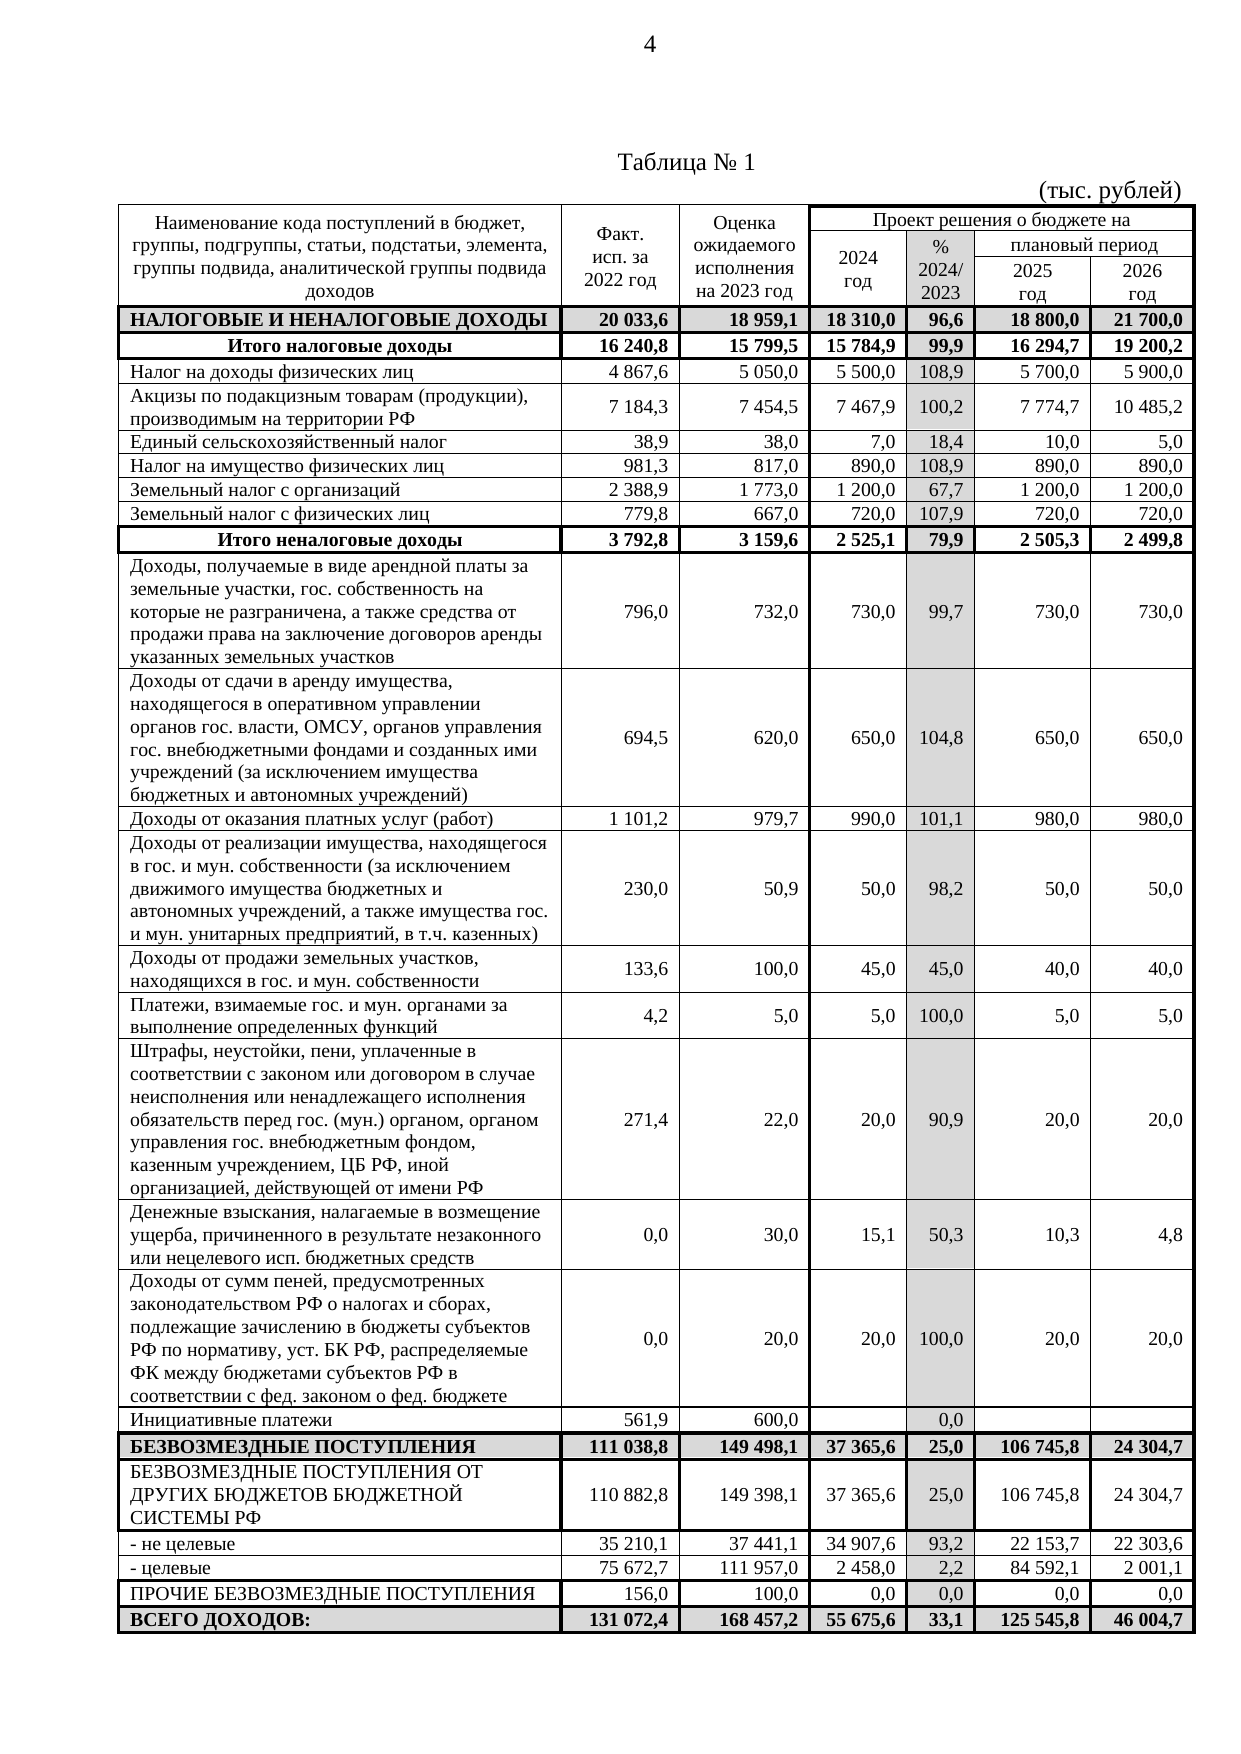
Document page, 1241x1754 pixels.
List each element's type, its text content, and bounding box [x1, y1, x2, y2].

table_cell 33,1 [908, 1608, 973, 1631]
table_cell 98,2 [907, 831, 974, 945]
table_cell БЕЗВОЗМЕЗДНЫЕ ПОСТУПЛЕНИЯ ОТ ДРУГИХ БЮДЖЕТОВ БЮДЖЕТНОЙ СИСТЕМЫ РФ [120, 1461, 559, 1529]
table_cell 22 153,7 [975, 1532, 1090, 1555]
table_cell 46 004,7 [1092, 1608, 1192, 1631]
table_cell 35 210,1 [562, 1532, 679, 1555]
table_cell 100,2 [907, 384, 974, 429]
table_cell 133,6 [562, 946, 679, 992]
table_cell 890,0 [975, 454, 1090, 477]
table_cell 110 882,8 [563, 1461, 678, 1529]
table_cell 5,0 [1091, 993, 1192, 1038]
table_cell 890,0 [1091, 454, 1192, 477]
table_cell 3 792,8 [563, 528, 678, 551]
table_cell 106 745,8 [976, 1461, 1089, 1529]
table_cell 620,0 [680, 669, 808, 806]
table_cell 7 454,5 [680, 384, 808, 429]
table_cell 18 310,0 [811, 308, 905, 331]
table_cell Инициативные платежи [119, 1408, 561, 1431]
table_cell Итого неналоговые доходы [120, 528, 559, 551]
table_cell 50,0 [811, 831, 906, 945]
table_cell 100,0 [680, 946, 808, 992]
table_cell 5,0 [811, 993, 906, 1038]
table_cell Акцизы по подакцизным товарам (продукции), производимым на территории РФ [119, 384, 561, 429]
table_cell Денежные взыскания, налагаемые в возмещение ущерба, причиненного в результате незаконного или нецелевого исп. бюджетных средств [119, 1200, 561, 1268]
table_cell 111 957,0 [680, 1556, 808, 1579]
table_cell ВСЕГО ДОХОДОВ: [120, 1608, 559, 1631]
table_cell 38,0 [680, 431, 808, 453]
table_cell 650,0 [811, 669, 906, 806]
table_cell 0,0 [1092, 1582, 1192, 1605]
table_cell 100,0 [681, 1582, 808, 1605]
table_cell 20,0 [1091, 1039, 1192, 1199]
table_cell [811, 1408, 906, 1431]
table_cell 16 240,8 [563, 334, 678, 357]
table_cell 10 485,2 [1091, 384, 1192, 429]
table_cell 0,0 [976, 1582, 1089, 1605]
table_cell 890,0 [811, 454, 906, 477]
table_cell 16 294,7 [976, 334, 1089, 357]
table_cell 1 200,0 [1091, 478, 1192, 501]
table_cell 4,2 [562, 993, 679, 1038]
table_cell 24 304,7 [1092, 1435, 1192, 1457]
table_cell 37 365,6 [811, 1435, 905, 1457]
table_cell 50,9 [680, 831, 808, 945]
table_cell 149 398,1 [681, 1461, 808, 1529]
table_cell 2026 год [1091, 257, 1192, 305]
table_cell 84 592,1 [975, 1556, 1090, 1579]
table_cell 2 525,1 [811, 528, 905, 551]
table_cell [975, 1408, 1090, 1431]
table_cell Итого налоговые доходы [120, 334, 559, 357]
table_cell 730,0 [975, 554, 1090, 668]
table_cell 0,0 [562, 1270, 679, 1406]
table_cell НАЛОГОВЫЕ И НЕНАЛОГОВЫЕ ДОХОДЫ [120, 308, 559, 331]
table_cell 101,1 [907, 807, 974, 830]
table_cell 5 500,0 [811, 360, 906, 383]
table_cell 20,0 [811, 1039, 906, 1199]
text (тыс. рублей) [118, 176, 1181, 204]
table_cell 37 365,6 [811, 1461, 905, 1529]
table_cell 7,0 [811, 431, 906, 453]
table_cell 25,0 [908, 1461, 973, 1529]
table_cell 50,0 [1091, 831, 1192, 945]
table_cell 106 745,8 [976, 1435, 1089, 1457]
table_cell 111 038,8 [563, 1435, 678, 1457]
table_cell 979,7 [680, 807, 808, 830]
table_cell 5,0 [975, 993, 1090, 1038]
table_cell 1 200,0 [811, 478, 906, 501]
table_cell 149 498,1 [681, 1435, 808, 1457]
table_cell БЕЗВОЗМЕЗДНЫЕ ПОСТУПЛЕНИЯ [120, 1435, 559, 1457]
table_cell 107,9 [907, 502, 974, 525]
table_cell 10,3 [975, 1200, 1090, 1268]
table_header Наименование кода поступлений в бюджет, группы, подгруппы, статьи, подстатьи, элемента, группы подвида, аналитической группы подвида доходов [119, 205, 561, 305]
table_cell 230,0 [562, 831, 679, 945]
table_cell 2024 год [811, 231, 906, 305]
table_cell 3 159,6 [681, 528, 808, 551]
table_cell Доходы от оказания платных услуг (работ) [119, 807, 561, 830]
table_cell 796,0 [562, 554, 679, 668]
table_cell 0,0 [811, 1582, 905, 1605]
table_cell 37 441,1 [680, 1532, 808, 1555]
table_cell 108,9 [907, 454, 974, 477]
table_cell 22,0 [680, 1039, 808, 1199]
table_cell 90,9 [907, 1039, 974, 1199]
table_cell 15 799,5 [681, 334, 808, 357]
table_cell 18,4 [907, 431, 974, 453]
table_cell 600,0 [680, 1408, 808, 1431]
table_cell 0,0 [907, 1408, 974, 1431]
table_cell 100,0 [907, 1270, 974, 1406]
table_cell 980,0 [975, 807, 1090, 830]
table_cell 99,7 [907, 554, 974, 668]
table_cell 817,0 [680, 454, 808, 477]
table_cell 7 467,9 [811, 384, 906, 429]
table_cell 1 200,0 [975, 478, 1090, 501]
table_cell 0,0 [562, 1200, 679, 1268]
table_cell Доходы, получаемые в виде арендной платы за земельные участки, гос. собственность на которые не разграничена, а также средства от продажи права на заключение договоров аренды указанных земельных участков [119, 554, 561, 668]
table_cell 694,5 [562, 669, 679, 806]
table_cell 561,9 [562, 1408, 679, 1431]
table_cell 55 675,6 [811, 1608, 905, 1631]
table_cell 34 907,6 [811, 1532, 906, 1555]
table_cell 5 700,0 [975, 360, 1090, 383]
table_cell Земельный налог с физических лиц [119, 502, 561, 525]
table_cell 5,0 [680, 993, 808, 1038]
table_cell 720,0 [811, 502, 906, 525]
table_cell Платежи, взимаемые гос. и мун. органами за выполнение определенных функций [119, 993, 561, 1038]
table_cell 667,0 [680, 502, 808, 525]
table_cell ПРОЧИЕ БЕЗВОЗМЕЗДНЫЕ ПОСТУПЛЕНИЯ [120, 1582, 559, 1605]
table_cell 20,0 [811, 1270, 906, 1406]
table_header Факт. исп. за 2022 год [562, 205, 679, 305]
table_cell 2025 год [975, 257, 1090, 305]
table_cell 980,0 [1091, 807, 1192, 830]
table_cell 30,0 [680, 1200, 808, 1268]
table_cell 1 773,0 [680, 478, 808, 501]
table_cell 1 101,2 [562, 807, 679, 830]
table_cell Штрафы, неустойки, пени, уплаченные в соответствии с законом или договором в случае неисполнения или ненадлежащего исполнения обязательств перед гос. (мун.) органом, органом управления гос. внебюджетным фондом, казенным учреждением, ЦБ РФ, иной организацией, действующей от имени РФ [119, 1039, 561, 1199]
table_cell 2,2 [907, 1556, 974, 1579]
table_cell 79,9 [908, 528, 973, 551]
table_cell 96,6 [908, 308, 973, 331]
table_cell 40,0 [975, 946, 1090, 992]
table_cell 10,0 [975, 431, 1090, 453]
table_cell Доходы от сдачи в аренду имущества, находящегося в оперативном управлении органов гос. власти, ОМСУ, органов управления гос. внебюджетными фондами и созданных ими учреждений (за исключением имущества бюджетных и автономных учреждений) [119, 669, 561, 806]
table_cell 22 303,6 [1091, 1532, 1192, 1555]
table_cell 2 499,8 [1092, 528, 1192, 551]
text Таблица № 1 [118, 147, 1181, 176]
table_cell 38,9 [562, 431, 679, 453]
table_cell 730,0 [1091, 554, 1192, 668]
table_cell плановый период [975, 231, 1192, 256]
table_cell 0,0 [908, 1582, 973, 1605]
table_cell 650,0 [1091, 669, 1192, 806]
table_cell 93,2 [907, 1532, 974, 1555]
table_cell Доходы от реализации имущества, находящегося в гос. и мун. собственности (за исключением движимого имущества бюджетных и автономных учреждений, а также имущества гос. и мун. унитарных предприятий, в т.ч. казенных) [119, 831, 561, 945]
table_cell 108,9 [907, 360, 974, 383]
table_cell 2 388,9 [562, 478, 679, 501]
table_cell 990,0 [811, 807, 906, 830]
table_header Проект решения о бюджете на [811, 208, 1192, 230]
table_cell Доходы от продажи земельных участков, находящихся в гос. и мун. собственности [119, 946, 561, 992]
table_cell Земельный налог с организаций [119, 478, 561, 501]
table_cell Доходы от сумм пеней, предусмотренных законодательством РФ о налогах и сборах, подлежащие зачислению в бюджеты субъектов РФ по нормативу, уст. БК РФ, распределяемые ФК между бюджетами субъектов РФ в соответствии с фед. законом о фед. бюджете [119, 1270, 561, 1406]
table_cell 7 184,3 [562, 384, 679, 429]
table_header Оценка ожидаемого исполнения на 2023 год [680, 205, 808, 305]
table_cell 40,0 [1091, 946, 1192, 992]
table_cell 168 457,2 [681, 1608, 808, 1631]
table_cell 5,0 [1091, 431, 1192, 453]
table_cell 20,0 [975, 1270, 1090, 1406]
table_cell 20 033,6 [563, 308, 678, 331]
table_cell 25,0 [908, 1435, 973, 1457]
table_cell 5 900,0 [1091, 360, 1192, 383]
table_cell 21 700,0 [1092, 308, 1192, 331]
table_cell 2 458,0 [811, 1556, 906, 1579]
table_cell 271,4 [562, 1039, 679, 1199]
table_cell 104,8 [907, 669, 974, 806]
table_cell 730,0 [811, 554, 906, 668]
table_cell 75 672,7 [562, 1556, 679, 1579]
table_cell 18 800,0 [976, 308, 1089, 331]
table_cell 15,1 [811, 1200, 906, 1268]
table_cell 981,3 [562, 454, 679, 477]
table_cell Налог на доходы физических лиц [119, 360, 561, 383]
table_cell 4 867,6 [562, 360, 679, 383]
table_cell Единый сельскохозяйственный налог [119, 431, 561, 453]
table_cell 2 001,1 [1091, 1556, 1192, 1579]
table_cell 45,0 [907, 946, 974, 992]
table_cell 20,0 [1091, 1270, 1192, 1406]
table_cell 50,3 [907, 1200, 974, 1268]
table_cell 720,0 [1091, 502, 1192, 525]
table_cell 45,0 [811, 946, 906, 992]
table_cell 100,0 [907, 993, 974, 1038]
table_cell 24 304,7 [1092, 1461, 1192, 1529]
table_cell 779,8 [562, 502, 679, 525]
table_cell 7 774,7 [975, 384, 1090, 429]
table_cell 20,0 [680, 1270, 808, 1406]
table_cell Налог на имущество физических лиц [119, 454, 561, 477]
table_cell - целевые [119, 1556, 561, 1579]
table_cell 156,0 [563, 1582, 678, 1605]
table_cell 732,0 [680, 554, 808, 668]
table_cell - не целевые [119, 1532, 561, 1555]
table_cell 18 959,1 [681, 308, 808, 331]
table_cell 131 072,4 [563, 1608, 678, 1631]
table_cell 2 505,3 [976, 528, 1089, 551]
table_cell 19 200,2 [1092, 334, 1192, 357]
table_cell 5 050,0 [680, 360, 808, 383]
table_cell 125 545,8 [976, 1608, 1089, 1631]
table_cell [1091, 1408, 1192, 1431]
table_cell 67,7 [907, 478, 974, 501]
table_cell 99,9 [908, 334, 973, 357]
table_cell 50,0 [975, 831, 1090, 945]
table_cell 20,0 [975, 1039, 1090, 1199]
table_cell 15 784,9 [811, 334, 905, 357]
table_cell 650,0 [975, 669, 1090, 806]
table_cell % 2024/ 2023 [907, 231, 974, 305]
table_cell 720,0 [975, 502, 1090, 525]
table_cell 4,8 [1091, 1200, 1192, 1268]
